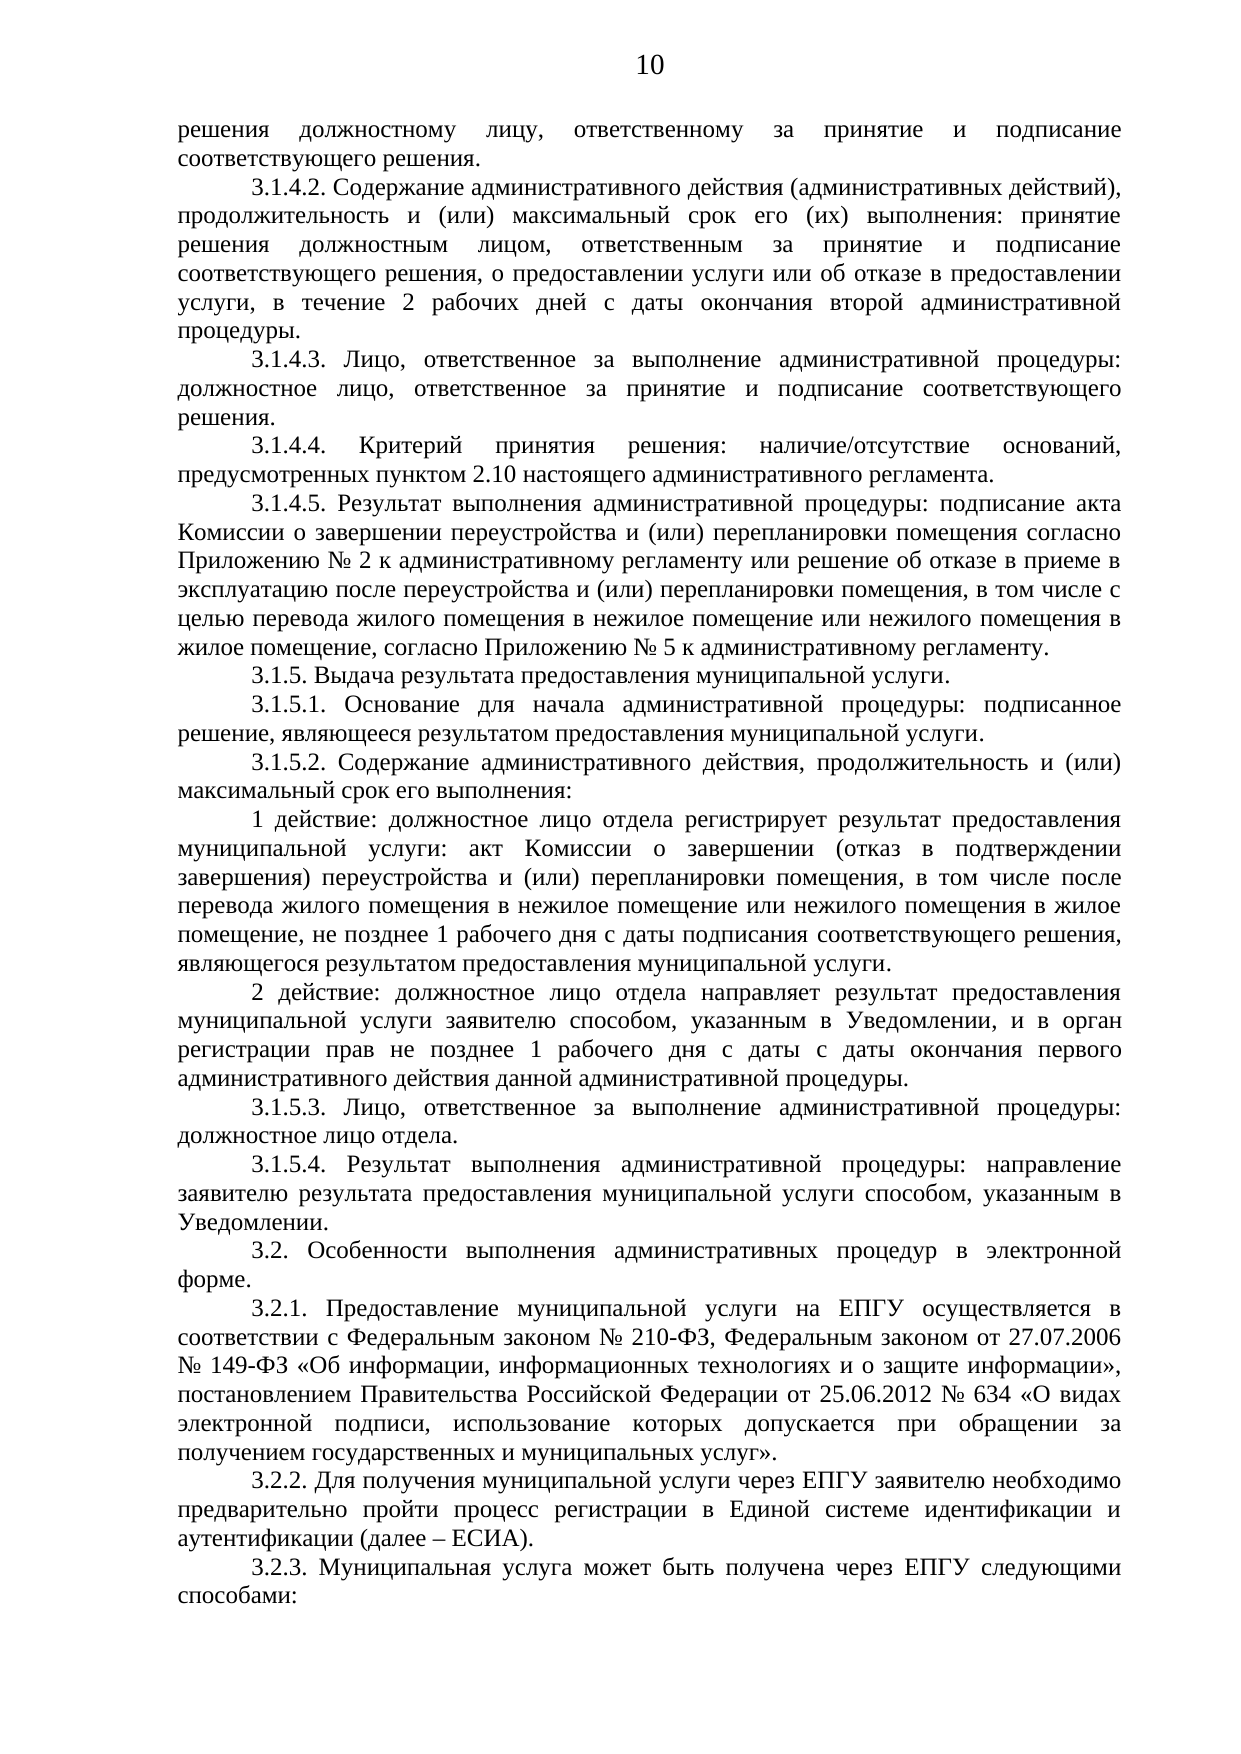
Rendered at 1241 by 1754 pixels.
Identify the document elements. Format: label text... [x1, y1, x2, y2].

text 3.1.5. Выдача результата предоставления муниципальной услуги. [177, 661, 1122, 689]
text 3.1.4.3. Лицо, ответственное за выполнение административной процедуры: должностное лицо, ответственное за принятие и подписание соответствующего решения. [177, 344, 1122, 431]
text 3.2.2. Для получения муниципальной услуги через ЕПГУ заявителю необходимо предварительно пройти процесс регистрации в Единой системе идентификации и аутентификации (далее – ЕСИА). [177, 1466, 1122, 1552]
text 3.2.1. Предоставление муниципальной услуги на ЕПГУ осуществляется в соответствии с Федеральным законом № 210-ФЗ, Федеральным законом от 27.07.2006 № 149-ФЗ «Об информации, информационных технологиях и о защите информации», постановлением Правительства Российской Федерации от 25.06.2012 № 634 «О видах электронной подписи, использование которых допускается при обращении за получением государственных и муниципальных услуг». [177, 1293, 1122, 1466]
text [177, 114, 1122, 172]
text 2 действие: должностное лицо отдела направляет результат предоставления муниципальной услуги заявителю способом, указанным в Уведомлении, и в орган регистрации прав не позднее 1 рабочего дня с даты с даты окончания первого административного действия данной административной процедуры. [177, 977, 1122, 1092]
text 3.2. Особенности выполнения административных процедур в электронной форме. [177, 1236, 1122, 1293]
text 3.1.5.2. Содержание административного действия, продолжительность и (или) максимальный срок его выполнения: [177, 747, 1122, 804]
text 1 действие: должностное лицо отдела регистрирует результат предоставления муниципальной услуги: акт Комиссии о завершении (отказ в подтверждении завершения) переустройства и (или) перепланировки помещения, в том числе после перевода жилого помещения в нежилое помещение или нежилого помещения в жилое помещение, не позднее 1 рабочего дня с даты подписания соответствующего решения, являющегося результатом предоставления муниципальной услуги. [177, 804, 1122, 977]
text 3.1.5.4. Результат выполнения административной процедуры: направление заявителю результата предоставления муниципальной услуги способом, указанным в Уведомлении. [177, 1149, 1122, 1236]
text 3.1.5.1. Основание для начала административной процедуры: подписанное решение, являющееся результатом предоставления муниципальной услуги. [177, 689, 1122, 747]
text 3.1.4.5. Результат выполнения административной процедуры: подписание акта Комиссии о завершении переустройства и (или) перепланировки помещения согласно Приложению № 2 к административному регламенту или решение об отказе в приеме в эксплуатацию после переустройства и (или) перепланировки помещения, в том числе с целью перевода жилого помещения в нежилое помещение или нежилого помещения в жилое помещение, согласно Приложению № 5 к административному регламенту. [177, 488, 1122, 661]
text 3.1.5.3. Лицо, ответственное за выполнение административной процедуры: должностное лицо отдела. [177, 1092, 1122, 1149]
text 3.1.4.2. Содержание административного действия (административных действий), продолжительность и (или) максимальный срок его (их) выполнения: принятие решения должностным лицом, ответственным за принятие и подписание соответствующего решения, о предоставлении услуги или об отказе в предоставлении услуги, в течение 2 рабочих дней с даты окончания второй административной процедуры. [177, 172, 1122, 344]
text 3.1.4.4. Критерий принятия решения: наличие/отсутствие оснований, предусмотренных пунктом 2.10 настоящего административного регламента. [177, 431, 1122, 488]
text 3.2.3. Муниципальная услуга может быть получена через ЕПГУ следующими способами: [177, 1552, 1122, 1609]
